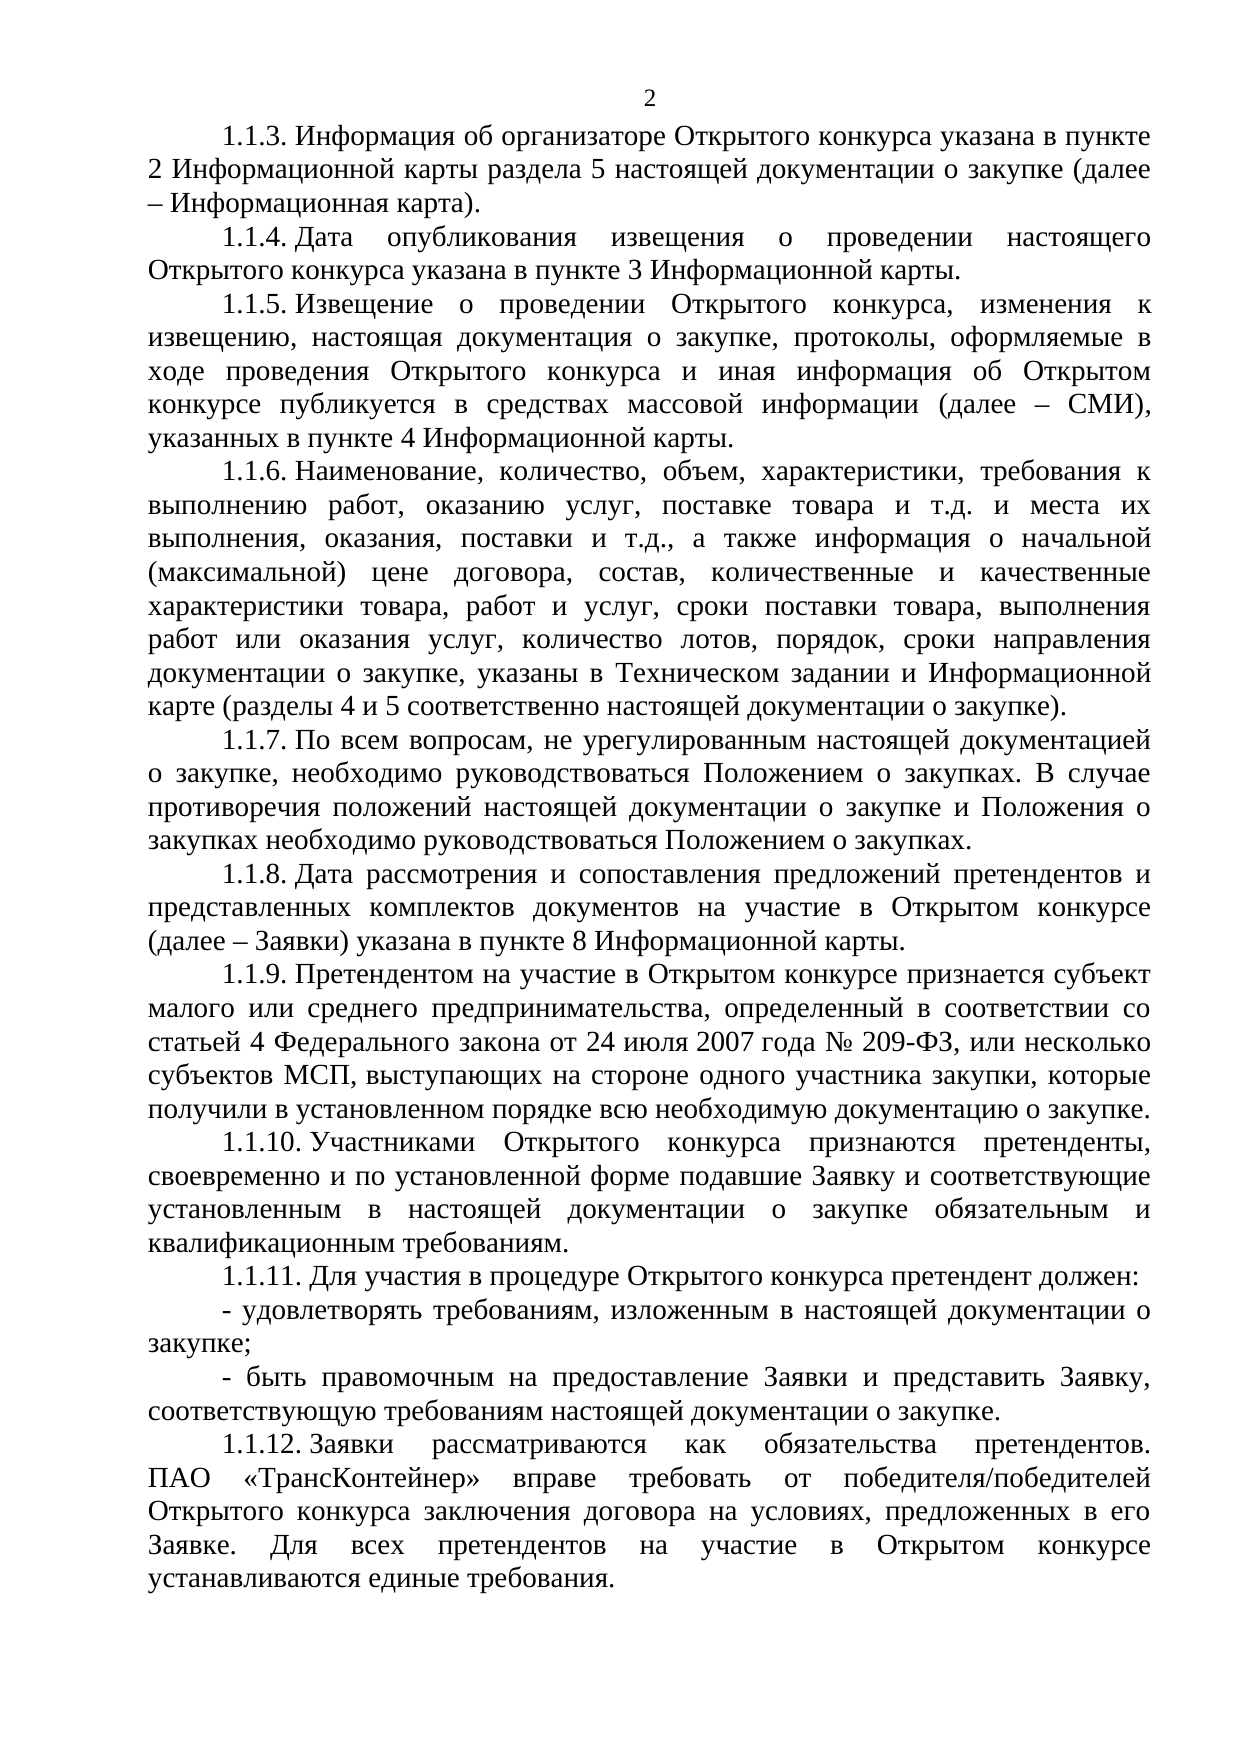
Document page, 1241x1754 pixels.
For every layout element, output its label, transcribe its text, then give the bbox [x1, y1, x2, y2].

list Дата рассмотрения и сопоставления предложений претендентов и представленных комплектов документов на участие в Открытом конкурсе (далее – Заявки) указана в пункте 8 Информационной карты. [148, 856, 1152, 957]
list Извещение о проведении Открытого конкурса, изменения к извещению, настоящая документация о закупке, протоколы, оформляемые в ходе проведения Открытого конкурса и иная информация об Открытом конкурсе публикуется в средствах массовой информации (далее – СМИ), указанных в пункте 4 Информационной карты. [148, 286, 1152, 453]
list Участниками Открытого конкурса признаются претенденты, своевременно и по установленной форме подавшие Заявку и соответствующие установленным в настоящей документации о закупке обязательным и квалификационным требованиям. [148, 1124, 1152, 1258]
text - быть правомочным на предоставление Заявки и представить Заявку, соответствующую требованиям настоящей документации о закупке. [148, 1359, 1152, 1426]
list Информация об организаторе Открытого конкурса указана в пункте 2 Информационной карты раздела 5 настоящей документации о закупке (далее – Информационная карта). [148, 118, 1152, 219]
list Заявки рассматриваются как обязательства претендентов. ПАО «ТрансКонтейнер» вправе требовать от победителя/победителей Открытого конкурса заключения договора на условиях, предложенных в его Заявке. Для всех претендентов на участие в Открытом конкурсе устанавливаются единые требования. [148, 1426, 1152, 1594]
list По всем вопросам, не урегулированным настоящей документацией о закупке, необходимо руководствоваться Положением о закупках. В случае противоречия положений настоящей документации о закупке и Положения о закупках необходимо руководствоваться Положением о закупках. [148, 722, 1152, 856]
list Дата опубликования извещения о проведении настоящего Открытого конкурса указана в пункте 3 Информационной карты. [148, 219, 1152, 286]
text - удовлетворять требованиям, изложенным в настоящей документации о закупке; [148, 1292, 1152, 1359]
list Для участия в процедуре Открытого конкурса претендент должен: [148, 1258, 1152, 1292]
list Наименование, количество, объем, характеристики, требования к выполнению работ, оказанию услуг, поставке товара и т.д. и места их выполнения, оказания, поставки и т.д., а также информация о начальной (максимальной) цене договора, состав, количественные и качественные характеристики товара, работ и услуг, сроки поставки товара, выполнения работ или оказания услуг, количество лотов, порядок, сроки направления документации о закупке, указаны в Техническом задании и Информационной карте (разделы 4 и 5 соответственно настоящей документации о закупке). [148, 453, 1152, 722]
list Претендентом на участие в Открытом конкурсе признается субъект малого или среднего предпринимательства, определенный в соответствии со статьей 4 Федерального закона от 24 июля 2007 года № 209-ФЗ, или несколько субъектов МСП, выступающих на стороне одного участника закупки, которые получили в установленном порядке всю необходимую документацию о закупке. [148, 957, 1152, 1124]
